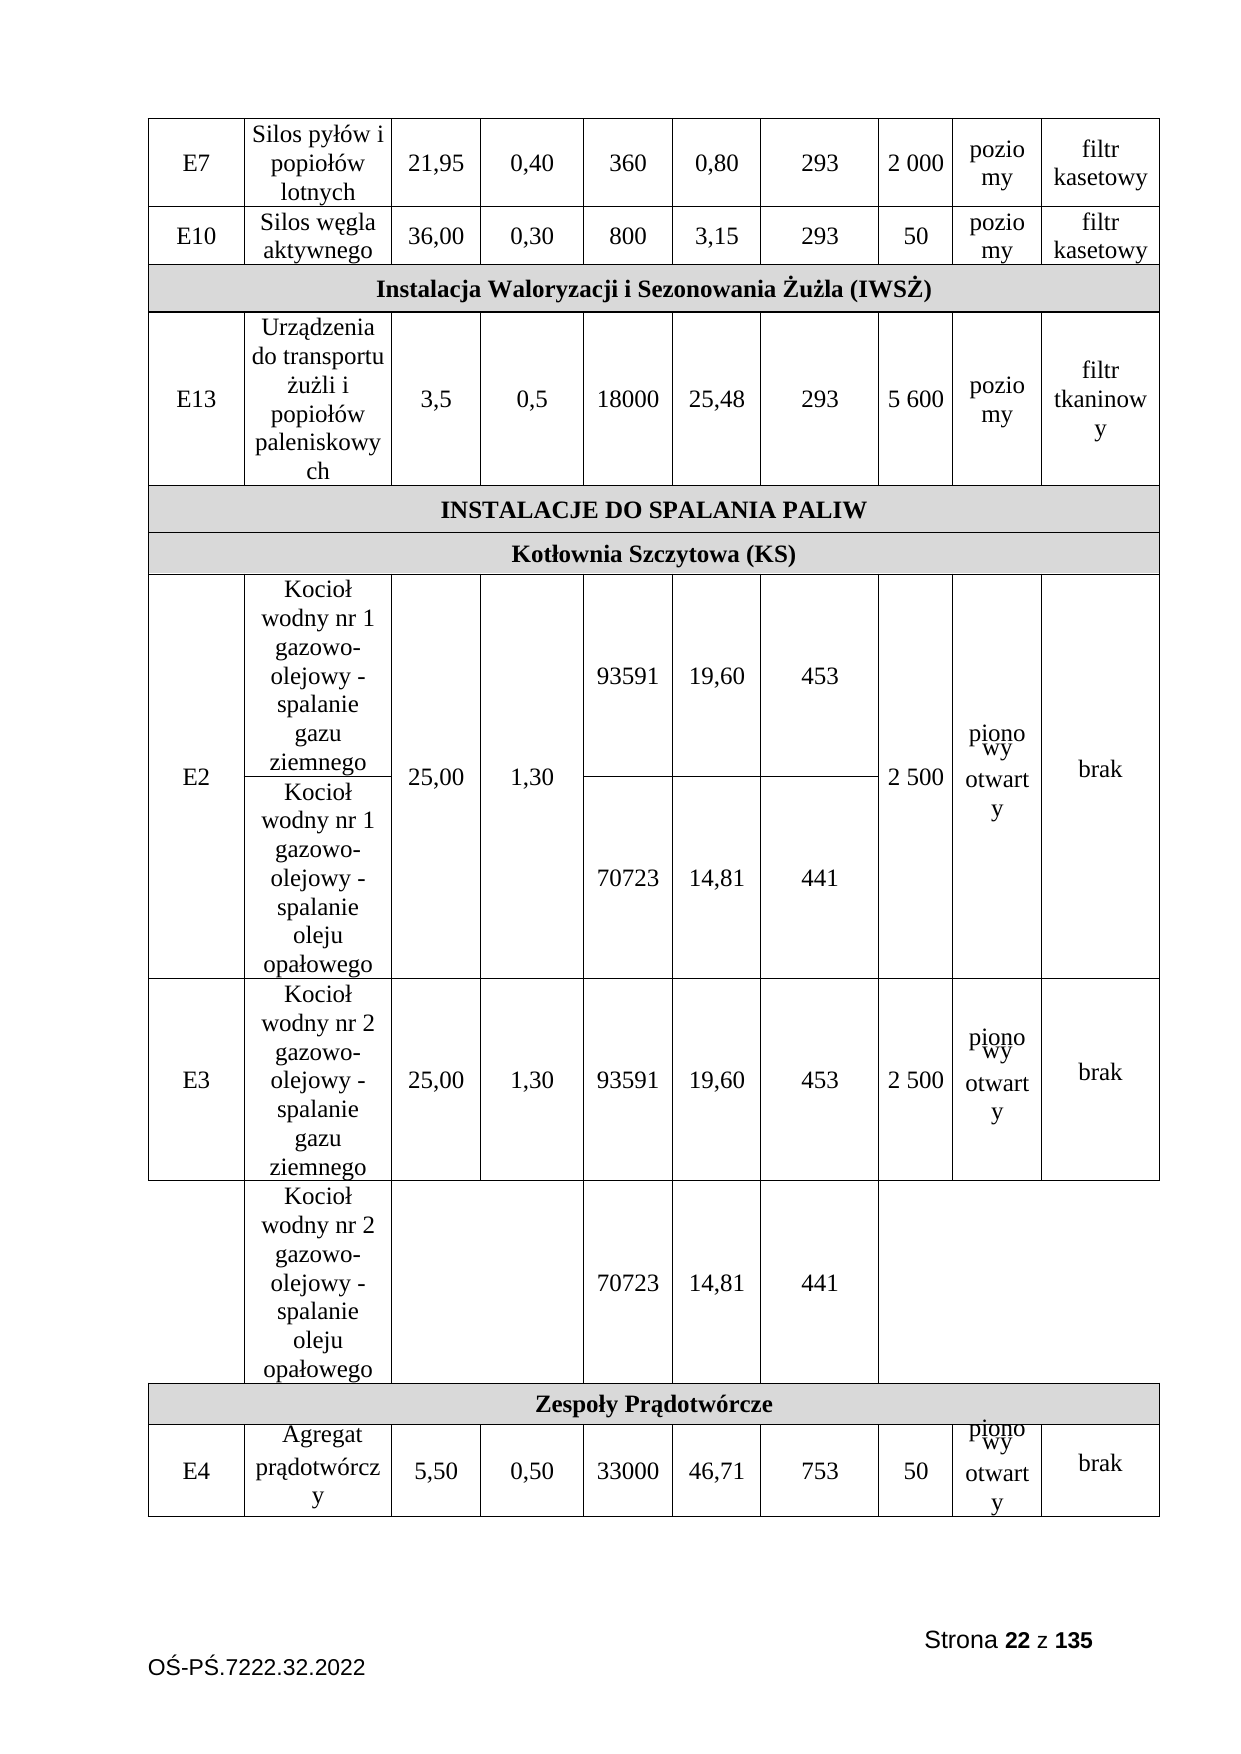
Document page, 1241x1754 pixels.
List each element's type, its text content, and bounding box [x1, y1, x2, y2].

table_cell Kocioł wodny nr 1 gazowo-olejowy - spalanie oleju opałowego [245, 777, 391, 978]
table_cell 3,5 [392, 313, 480, 485]
table_cell poziomy [953, 313, 1041, 485]
table_cell 0,30 [481, 207, 583, 264]
table_cell poziomy [953, 119, 1041, 206]
table_cell filtr kasetowy [1042, 119, 1159, 206]
table_cell 0,50 [481, 1425, 583, 1516]
table_cell 453 [761, 575, 878, 776]
table_cell Instalacja Waloryzacji i Sezonowania Żużla (IWSŻ) [149, 265, 1159, 311]
table_cell 14,81 [673, 777, 760, 978]
table_cell Kotłownia Szczytowa (KS) [149, 533, 1159, 573]
table_cell 800 [584, 207, 672, 264]
table_cell E2 [149, 575, 244, 978]
table_cell 441 [761, 777, 878, 978]
table_cell 25,48 [673, 313, 760, 485]
table_cell Kocioł wodny nr 2 gazowo-olejowy - spalanie oleju opałowego [245, 1181, 391, 1383]
table_cell 2 000 [879, 119, 952, 206]
table_cell 441 [761, 1181, 878, 1383]
table_cell 36,00 [392, 207, 480, 264]
table_cell 5,50 [392, 1425, 480, 1516]
table_cell 360 [584, 119, 672, 206]
table_cell E13 [149, 313, 244, 485]
table_cell Zespoły Prądotwórcze [149, 1384, 1159, 1424]
table_cell 2 500 [879, 979, 952, 1180]
table_cell 753 [761, 1425, 878, 1516]
table_cell 293 [761, 119, 878, 206]
table_cell 93591 [584, 575, 672, 776]
table_cell INSTALACJE DO SPALANIA PALIW [149, 486, 1159, 532]
table_cell 1,30 [481, 575, 583, 978]
table_cell pionowy otwarty [953, 1425, 1041, 1516]
table_cell E7 [149, 119, 244, 206]
table_cell 46,71 [673, 1425, 760, 1516]
table_cell 293 [761, 313, 878, 485]
table_cell brak [1042, 979, 1159, 1180]
table_cell 293 [761, 207, 878, 264]
table_cell brak [1042, 1425, 1159, 1516]
table_cell 18000 [584, 313, 672, 485]
table_cell Agregat prądotwórczy [245, 1425, 391, 1516]
table_cell filtr kasetowy [1042, 207, 1159, 264]
table_cell 2 500 [879, 575, 952, 978]
table_cell 70723 [584, 1181, 672, 1383]
table_cell 5 600 [879, 313, 952, 485]
table_cell 19,60 [673, 979, 760, 1180]
table_cell 70723 [584, 777, 672, 978]
table_cell pionowy otwarty [953, 979, 1041, 1180]
table_cell 25,00 [392, 979, 480, 1180]
table_cell 1,30 [481, 979, 583, 1180]
table_cell 0,80 [673, 119, 760, 206]
table_cell E3 [149, 979, 244, 1180]
table_cell 3,15 [673, 207, 760, 264]
table_cell 25,00 [392, 575, 480, 978]
table_cell Urządzenia do transportu żużli i popiołów paleniskowych [245, 313, 391, 485]
table_cell 93591 [584, 979, 672, 1180]
table_cell 33000 [584, 1425, 672, 1516]
table_cell 453 [761, 979, 878, 1180]
table_cell 14,81 [673, 1181, 760, 1383]
table_cell Kocioł wodny nr 1 gazowo-olejowy - spalanie gazu ziemnego [245, 575, 391, 776]
table_cell 50 [879, 207, 952, 264]
table_cell poziomy [953, 207, 1041, 264]
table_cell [245, 119, 391, 206]
table_cell Silos węgla aktywnego [245, 207, 391, 264]
table_cell pionowy otwarty [953, 575, 1041, 978]
table_cell Kocioł wodny nr 2 gazowo-olejowy - spalanie gazu ziemnego [245, 979, 391, 1180]
table_cell 0,5 [481, 313, 583, 485]
table_cell 21,95 [392, 119, 480, 206]
table_cell 50 [879, 1425, 952, 1516]
table_cell brak [1042, 575, 1159, 978]
table_cell filtr tkaninowy [1042, 313, 1159, 485]
table_cell E10 [149, 207, 244, 264]
table_cell E4 [149, 1425, 244, 1516]
table_cell 19,60 [673, 575, 760, 776]
table_cell 0,40 [481, 119, 583, 206]
